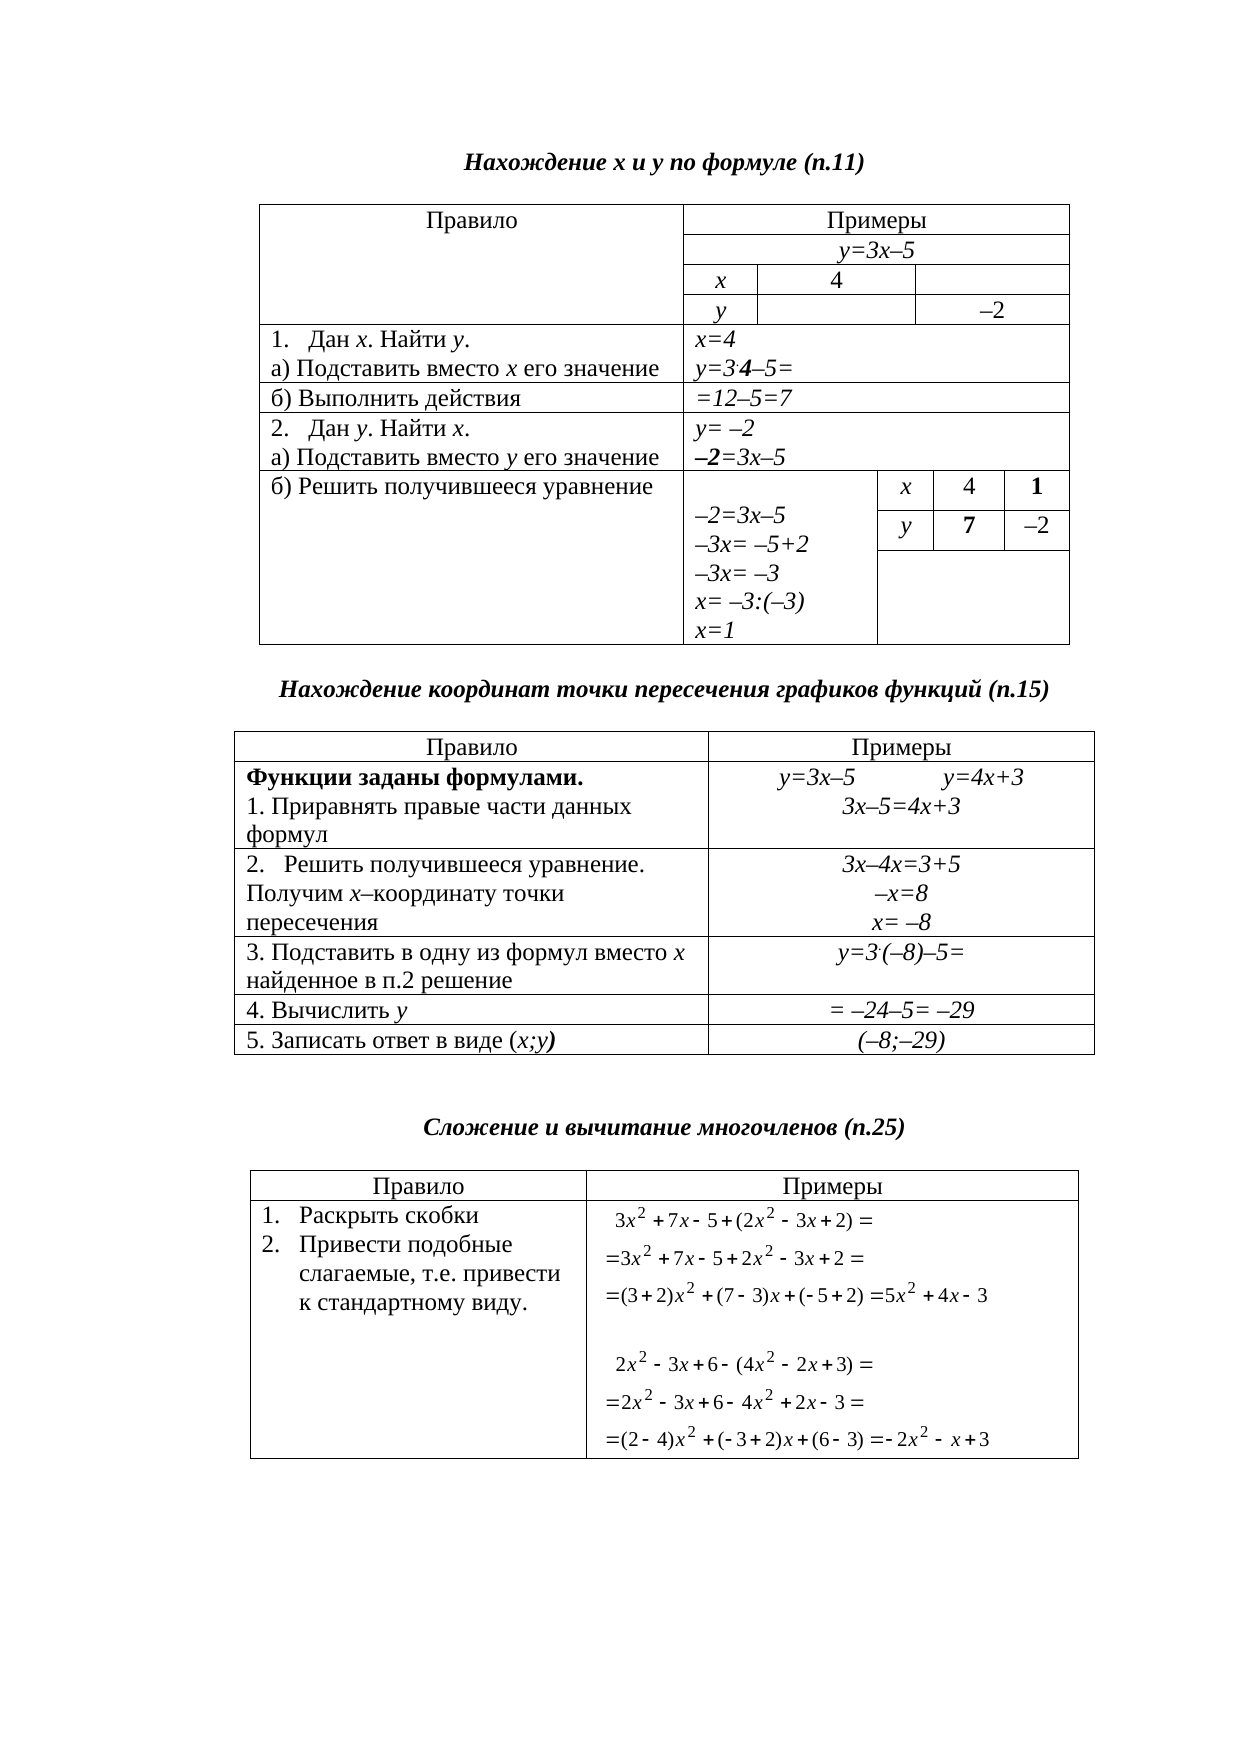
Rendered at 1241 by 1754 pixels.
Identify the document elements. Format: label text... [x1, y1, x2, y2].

table_cell [916, 265, 1069, 294]
table_cell [758, 295, 915, 323]
table_cell [587, 1201, 1078, 1457]
table_cell 7 [934, 511, 1004, 550]
table_cell y [684, 295, 757, 323]
table_header Примеры [587, 1171, 1078, 1199]
table_cell x [878, 471, 933, 509]
table_cell –2=3x–5 –3x= –5+2 –3x= –3 x= –3:(–3) x=1 [684, 471, 877, 644]
table_header Правило [260, 205, 683, 323]
table_cell y [878, 511, 933, 550]
table_cell 4 [934, 471, 1004, 509]
text Сложение и вычитание многочленов (п.25) [177, 1112, 1152, 1141]
table_cell 4. Вычислить y [235, 995, 708, 1024]
table_header Правило [251, 1171, 586, 1199]
table_cell (–8;–29) [709, 1025, 1094, 1054]
table_cell –2 [1005, 511, 1069, 550]
table_cell y=3x–5 [684, 235, 1069, 264]
table_cell –2 [916, 295, 1069, 323]
table_cell y= –2 –2=3x–5 [684, 413, 1069, 470]
table_cell x=4 y=3.4–5= [684, 325, 1069, 382]
table_cell 3. Подставить в одну из формул вместо х найденное в п.2 решение [235, 937, 708, 994]
table_cell 5. Записать ответ в виде (х;y) [235, 1025, 708, 1054]
table_cell Решить получившееся уравнение. Получим х–координату точки пересечения [235, 849, 708, 936]
table_cell б) Решить получившееся уравнение [260, 471, 683, 644]
table_cell 4 [758, 265, 915, 294]
table_cell Дан y. Найти х. а) Подставить вместо y его значение [260, 413, 683, 470]
table_cell [878, 551, 1069, 644]
table_cell y=3x–5 y=4x+3 3x–5=4x+3 [709, 762, 1094, 848]
table_cell Дан х. Найти y. а) Подставить вместо х его значение [260, 325, 683, 382]
table_cell Функции заданы формулами. 1. Приравнять правые части данных формул [235, 762, 708, 848]
table_cell 3x–4x=3+5 –x=8 x= –8 [709, 849, 1094, 936]
table_cell =12–5=7 [684, 383, 1069, 412]
table_cell x [684, 265, 757, 294]
text Нахождение координат точки пересечения графиков функций (п.15) [177, 674, 1152, 702]
table_header Примеры [684, 205, 1069, 234]
table_cell 1 [1005, 471, 1069, 509]
table_header Примеры [709, 732, 1094, 761]
table_cell Раскрыть скобки Привести подобные слагаемые, т.е. привести к стандартному виду. [251, 1201, 586, 1457]
table_cell б) Выполнить действия [260, 383, 683, 412]
text Нахождение x и y по формуле (п.11) [177, 147, 1152, 176]
table_cell = –24–5= –29 [709, 995, 1094, 1024]
table_header Правило [235, 732, 708, 761]
table_cell y=3.(–8)–5= [709, 937, 1094, 994]
